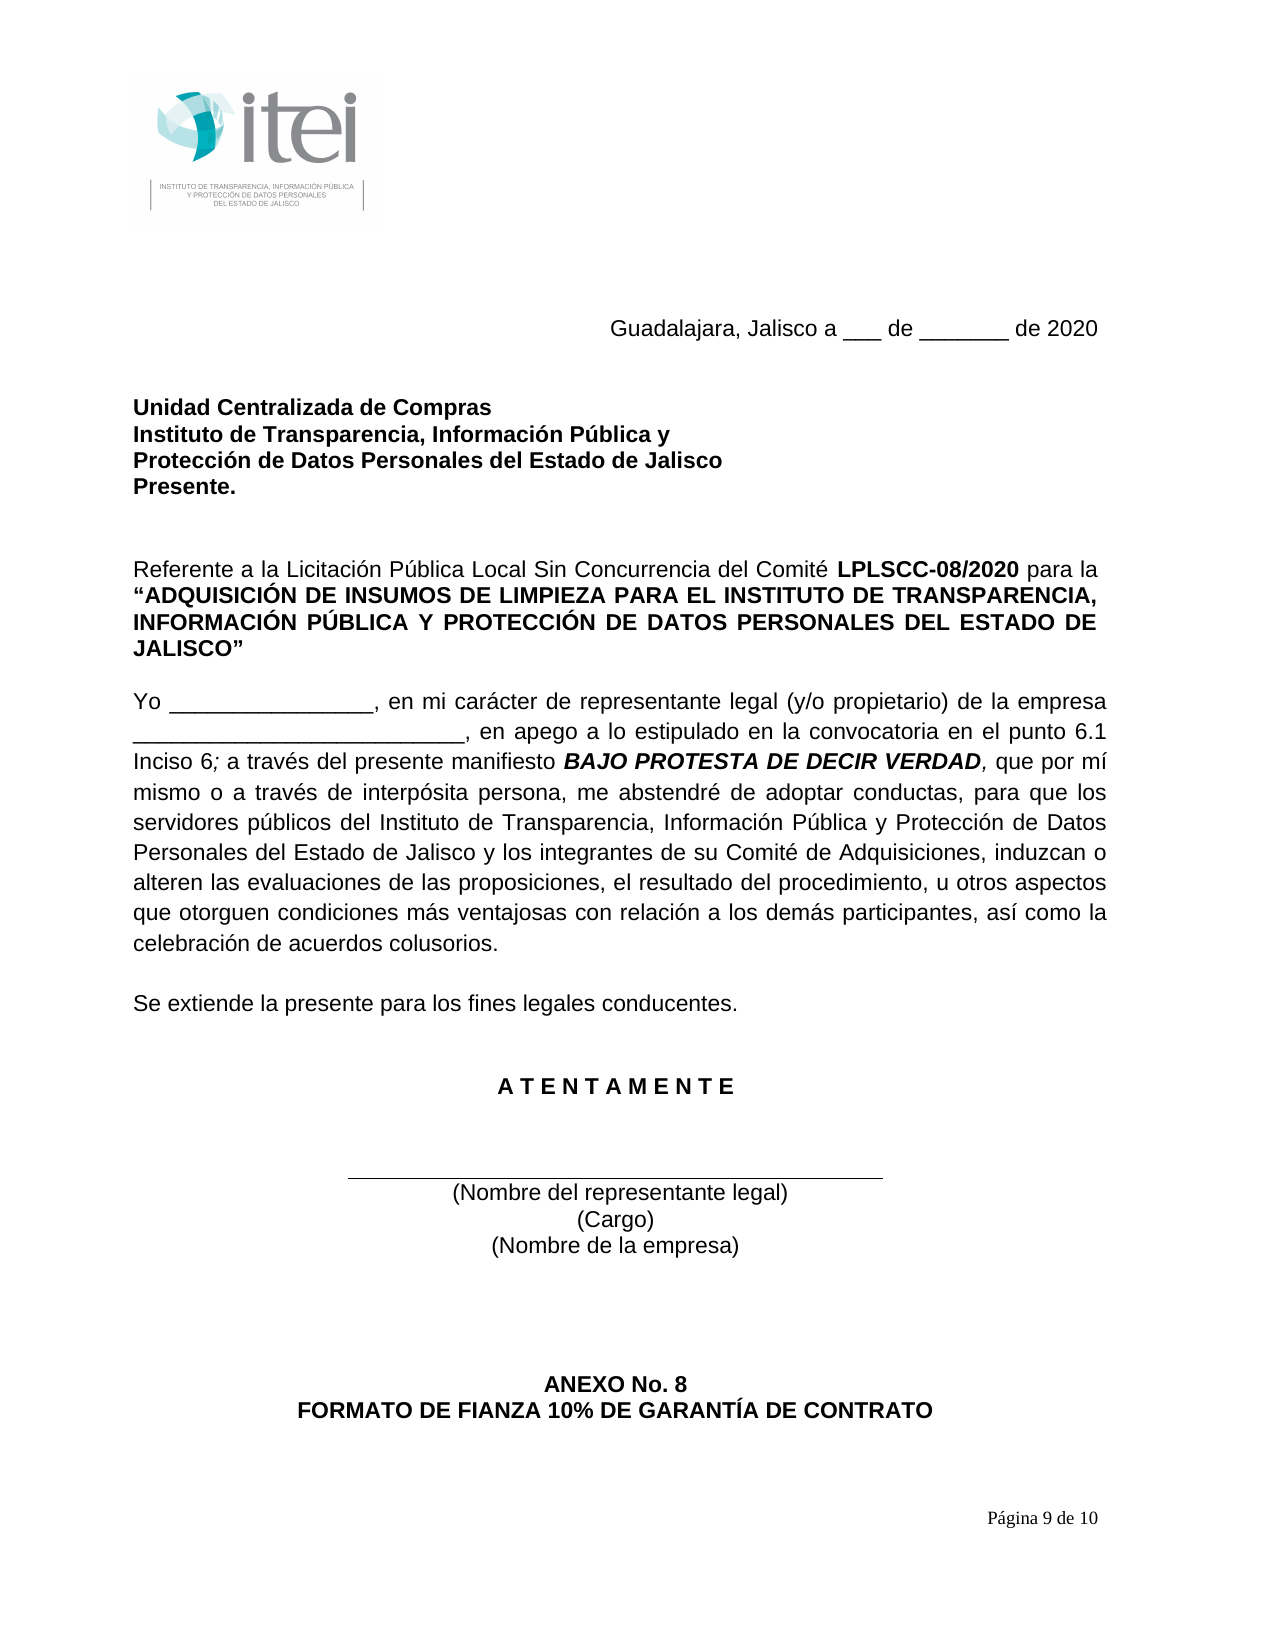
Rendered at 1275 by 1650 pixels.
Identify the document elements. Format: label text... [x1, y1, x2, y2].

text Referente a la Licitación Pública Local Sin Concurrencia del Comité LPLSCC-08/2020 para la “ADQUISICIÓN DE INSUMOS DE LIMPIEZA PARA EL INSTITUTO DE TRANSPARENCIA, INFORMACIÓN PÚBLICA Y PROTECCIÓN DE DATOS PERSONALES DEL ESTADO DE JALISCO” [133, 556, 1098, 662]
text Instituto de Transparencia, Información Pública y [133, 421, 1098, 447]
text Guadalajara, Jalisco a ___ de _______ de 2020 [133, 315, 1098, 341]
text Yo ________________, en mi carácter de representante legal (y/o propietario) de la empresa __________________________, en apego a lo estipulado en la convocatoria en el punto 6.1 Inciso 6; a través del presente manifiesto BAJO PROTESTA DE DECIR VERDAD, que por mí mismo o a través de interpósita persona, me abstendré de adoptar conductas, para que los servidores públicos del Instituto de Transparencia, Información Pública y Protección de Datos Personales del Estado de Jalisco y los integrantes de su Comité de Adquisiciones, induzcan o alteren las evaluaciones de las proposiciones, el resultado del procedimiento, u otros aspectos que otorguen condiciones más ventajosas con relación a los demás participantes, así como la celebración de acuerdos colusorios. [133, 688, 1107, 956]
text Se extiende la presente para los fines legales conducentes. [133, 990, 1098, 1016]
text ANEXO No. 8 [133, 1371, 1098, 1397]
picture [132, 73, 382, 229]
text FORMATO DE FIANZA 10% DE GARANTÍA DE CONTRATO [133, 1397, 1098, 1424]
text A T E N T A M E N T E [133, 1073, 1098, 1099]
text Unidad Centralizada de Compras [133, 394, 1098, 421]
table_header (Nombre del representante legal) (Cargo) (Nombre de la empresa) [348, 1179, 883, 1285]
text Presente. [133, 473, 1107, 499]
text Protección de Datos Personales del Estado de Jalisco [133, 447, 1098, 473]
